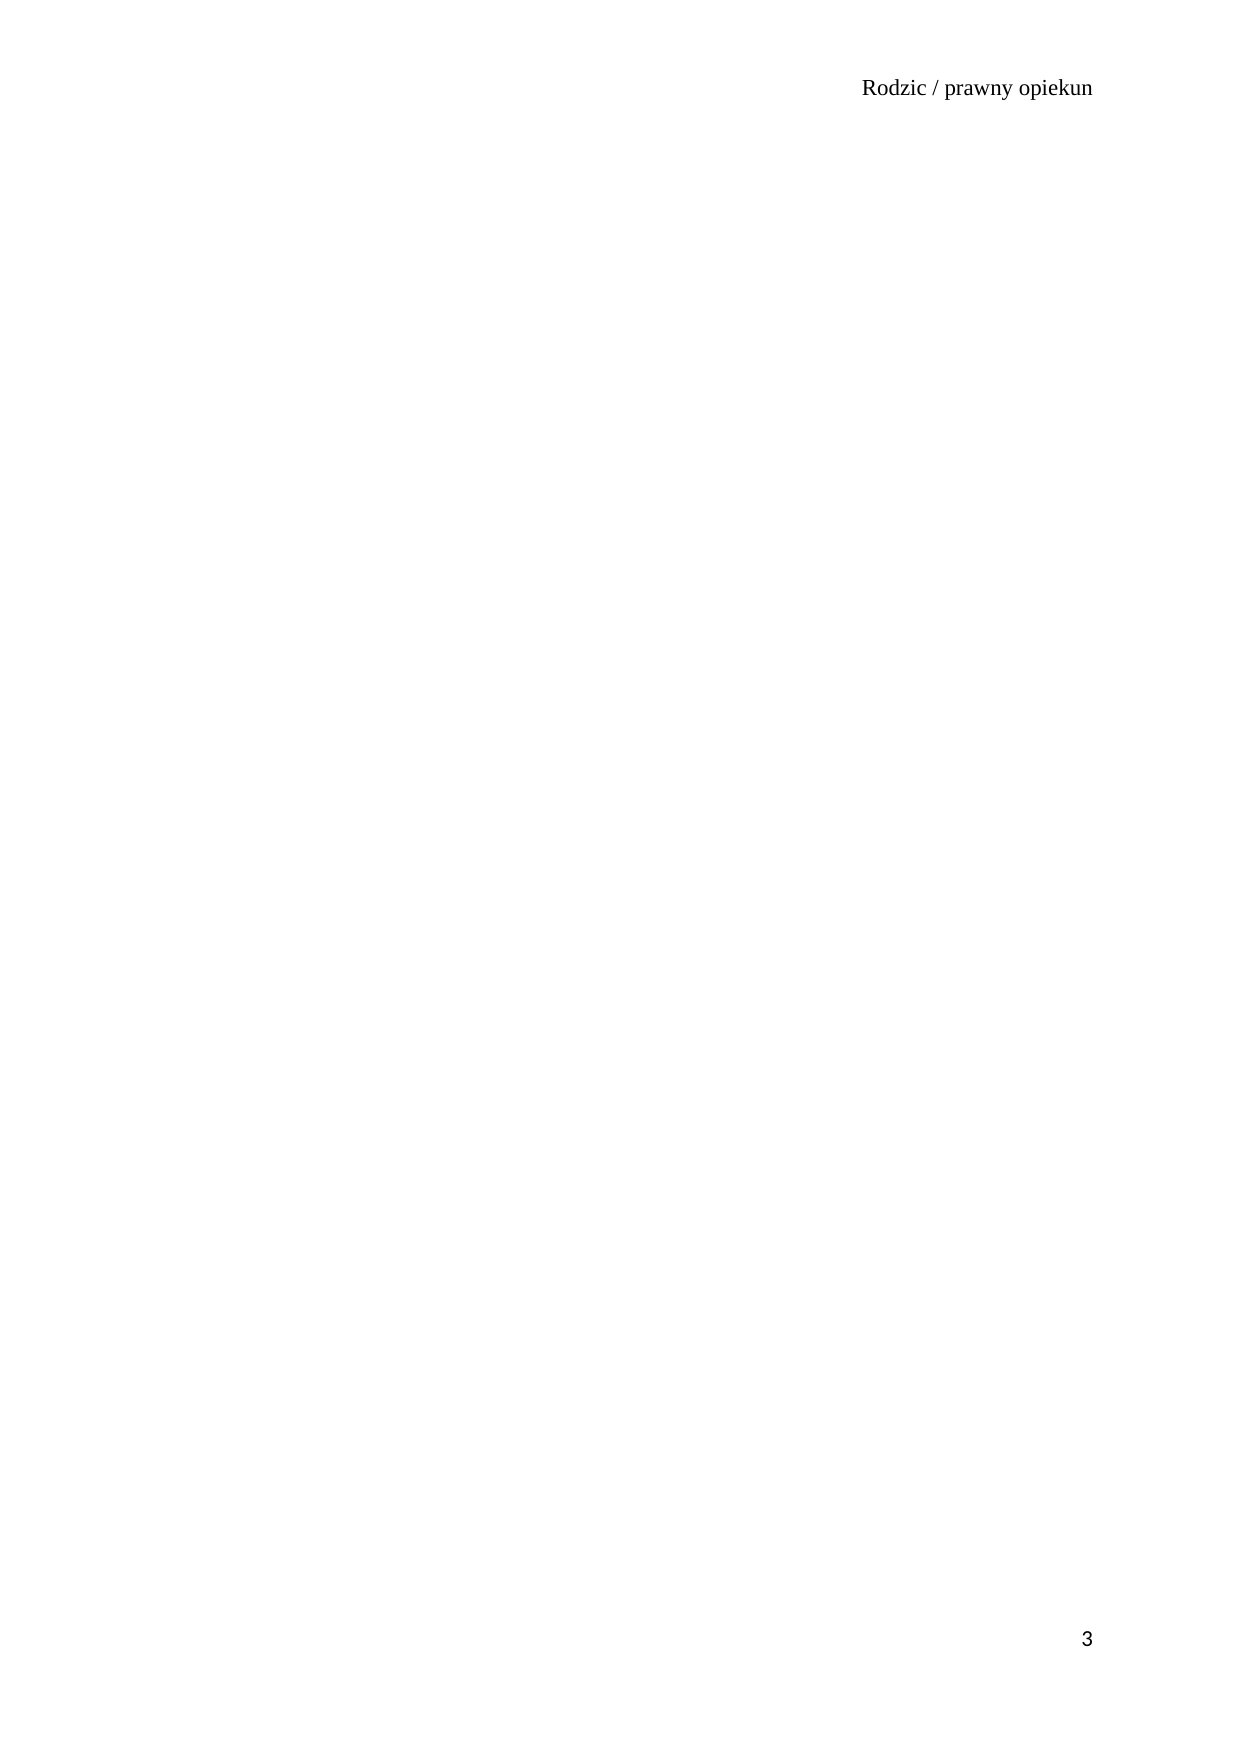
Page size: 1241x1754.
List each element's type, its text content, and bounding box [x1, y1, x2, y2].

list Rodzic / prawny opiekun [223, 74, 1093, 100]
